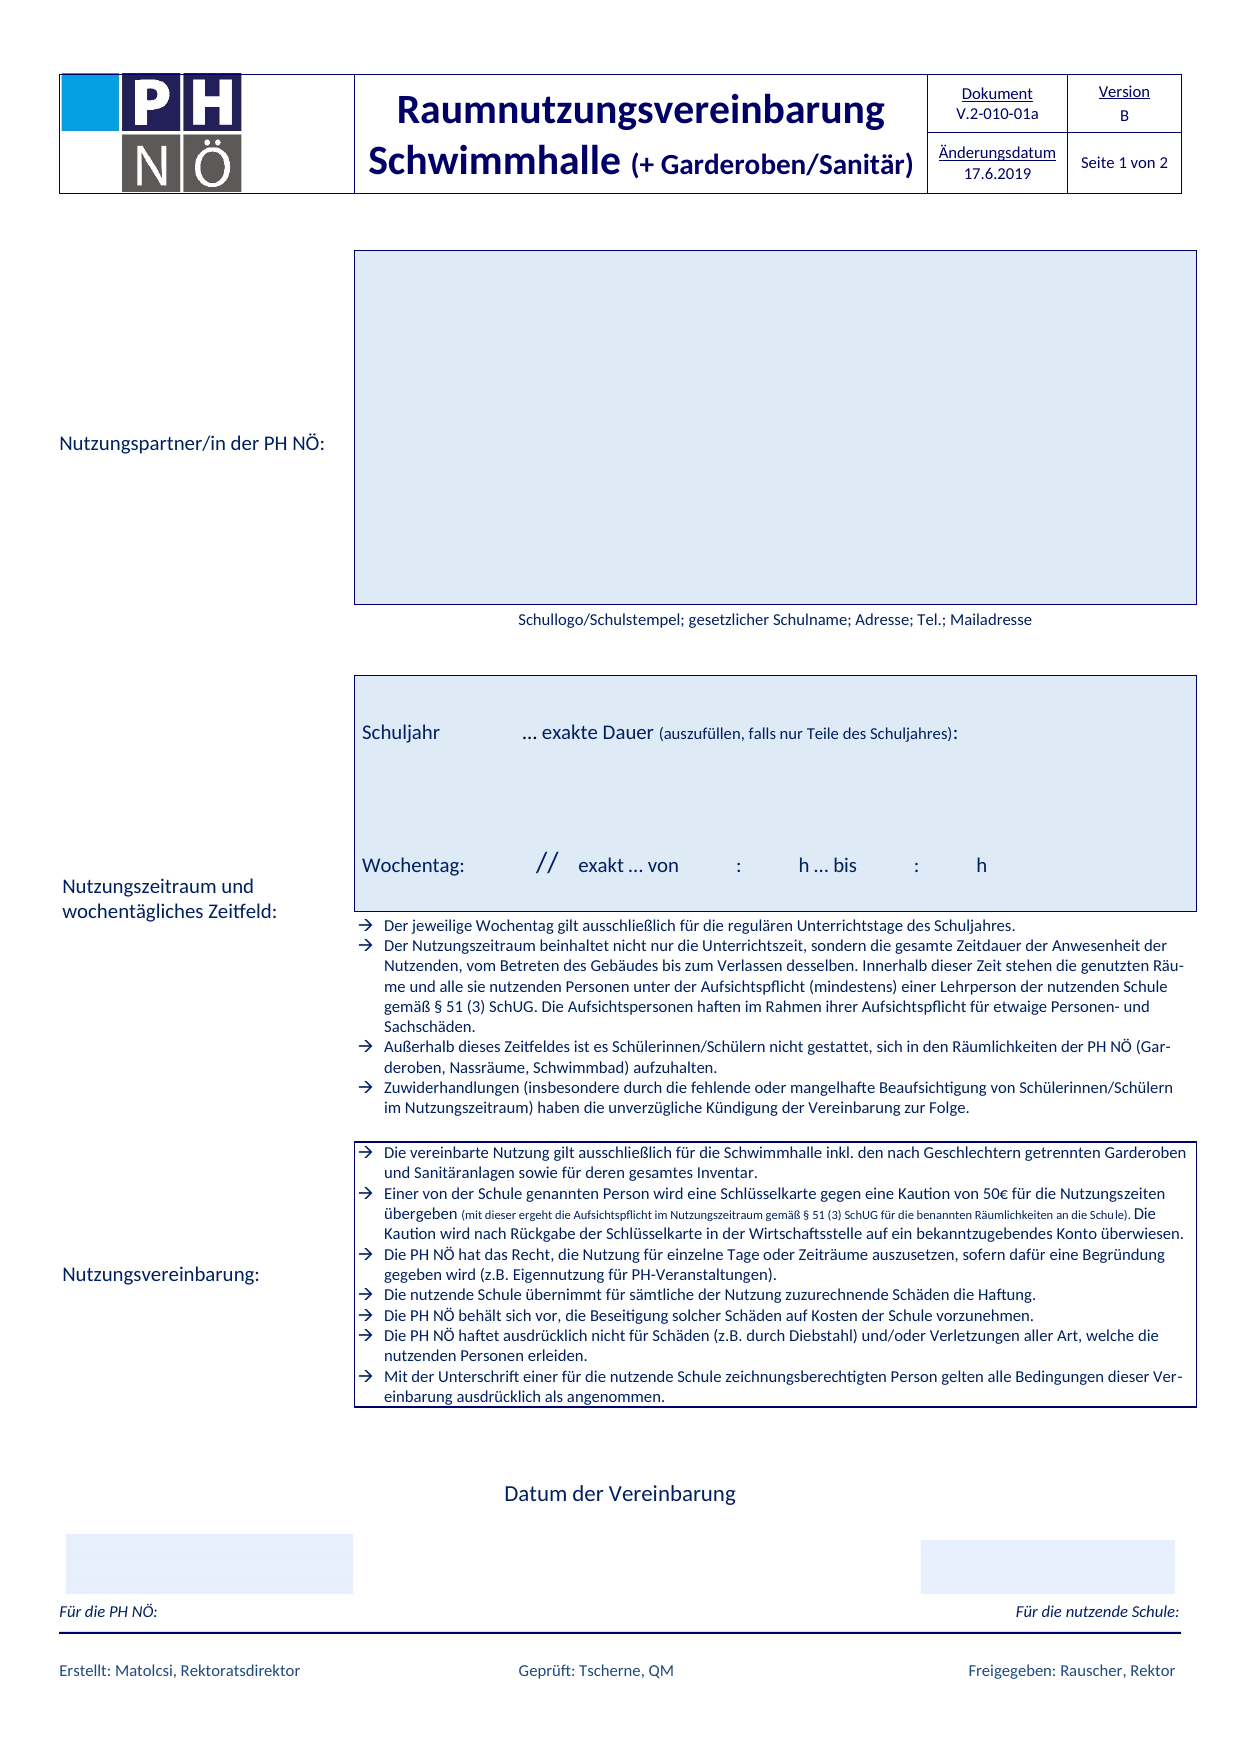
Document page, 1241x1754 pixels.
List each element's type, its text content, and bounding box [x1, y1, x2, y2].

picture [61, 75, 287, 192]
table_cell Der jeweilige Wochentag gilt ausschließlich für die regulären Unterrichtstage des Schuljahres. Der Nutzungszeitraum beinhaltet nicht nur die Unterrichtszeit, sondern die gesamte Zeitdauer der Anwesenheit der Nutzenden, vom Betreten des Gebäudes bis zum Verlassen desselben. Innerhalb dieser Zeit stehen die genutzten Räume und alle sie nutzenden Personen unter der Aufsichtspflicht (mindestens) einer Lehrperson der nutzenden Schule gemäß § 51 (3) SchUG. Die Aufsichtspersonen haften im Rahmen ihrer Aufsichtspflicht für etwaige Personen- und Sachschäden. Außerhalb dieses Zeitfeldes ist es Schülerinnen/Schülern nicht gestattet, sich in den Räumlichkeiten der PH NÖ (Garderoben, Nassräume, Schwimmbad) aufzuhalten. Zuwiderhandlungen (insbesondere durch die fehlende oder mangelhafte Beaufsichtigung von Schülerinnen/Schülern im Nutzungszeitraum) haben die unverzügliche Kündigung der Vereinbarung zur Folge. [354, 912, 1196, 1121]
table_header Nutzungszeitraum und wochentägliches Zeitfeld: [59, 675, 354, 1121]
table_header [355, 251, 1196, 604]
picture [920, 1540, 1176, 1594]
picture [65, 1534, 354, 1594]
table_header Nutzungspartner/in der PH NÖ: [59, 250, 354, 634]
table_header Die vereinbarte Nutzung gilt ausschließlich für die Schwimmhalle inkl. den nach Geschlechtern getrennten Garderoben und Sanitäranlagen sowie für deren gesamtes Inventar. Einer von der Schule genannten Person wird eine Schlüsselkarte gegen eine Kaution von 50€ für die Nutzungszeiten übergeben (mit dieser ergeht die Aufsichtspflicht im Nutzungszeitraum gemäß § 51 (3) SchUG für die benannten Räumlichkeiten an die Schule). Die Kaution wird nach Rückgabe der Schlüsselkarte in der Wirtschaftsstelle auf ein bekanntzugebendes Konto überwiesen. Die PH NÖ hat das Recht, die Nutzung für einzelne Tage oder Zeiträume auszusetzen, sofern dafür eine Begründung gegeben wird (z.B. Eigennutzung für PH-Veranstaltungen). Die nutzende Schule übernimmt für sämtliche der Nutzung zuzurechnende Schäden die Haftung. Die PH NÖ behält sich vor, die Beseitigung solcher Schäden auf Kosten der Schule vorzunehmen. Die PH NÖ haftet ausdrücklich nicht für Schäden (z.B. durch Diebstahl) und/oder Verletzungen aller Art, welche die nutzenden Personen erleiden. Mit der Unterschrift einer für die nutzende Schule zeichnungsberechtigten Person gelten alle Bedingungen dieser Vereinbarung ausdrücklich als angenommen. [355, 1143, 1196, 1406]
table_cell Schullogo/Schulstempel; gesetzlicher Schulname; Adresse; Tel.; Mailadresse [354, 605, 1196, 634]
text Datum der Vereinbarung [59, 1479, 1181, 1507]
table_header Schuljahr … exakte Dauer (auszufüllen, falls nur Teile des Schuljahres): Wochentag: // exakt … von : h … bis : h [355, 676, 1196, 911]
text Für die PH NÖ: Für die nutzende Schule: [59, 1601, 1181, 1622]
table_header Nutzungsvereinbarung: [59, 1141, 354, 1406]
